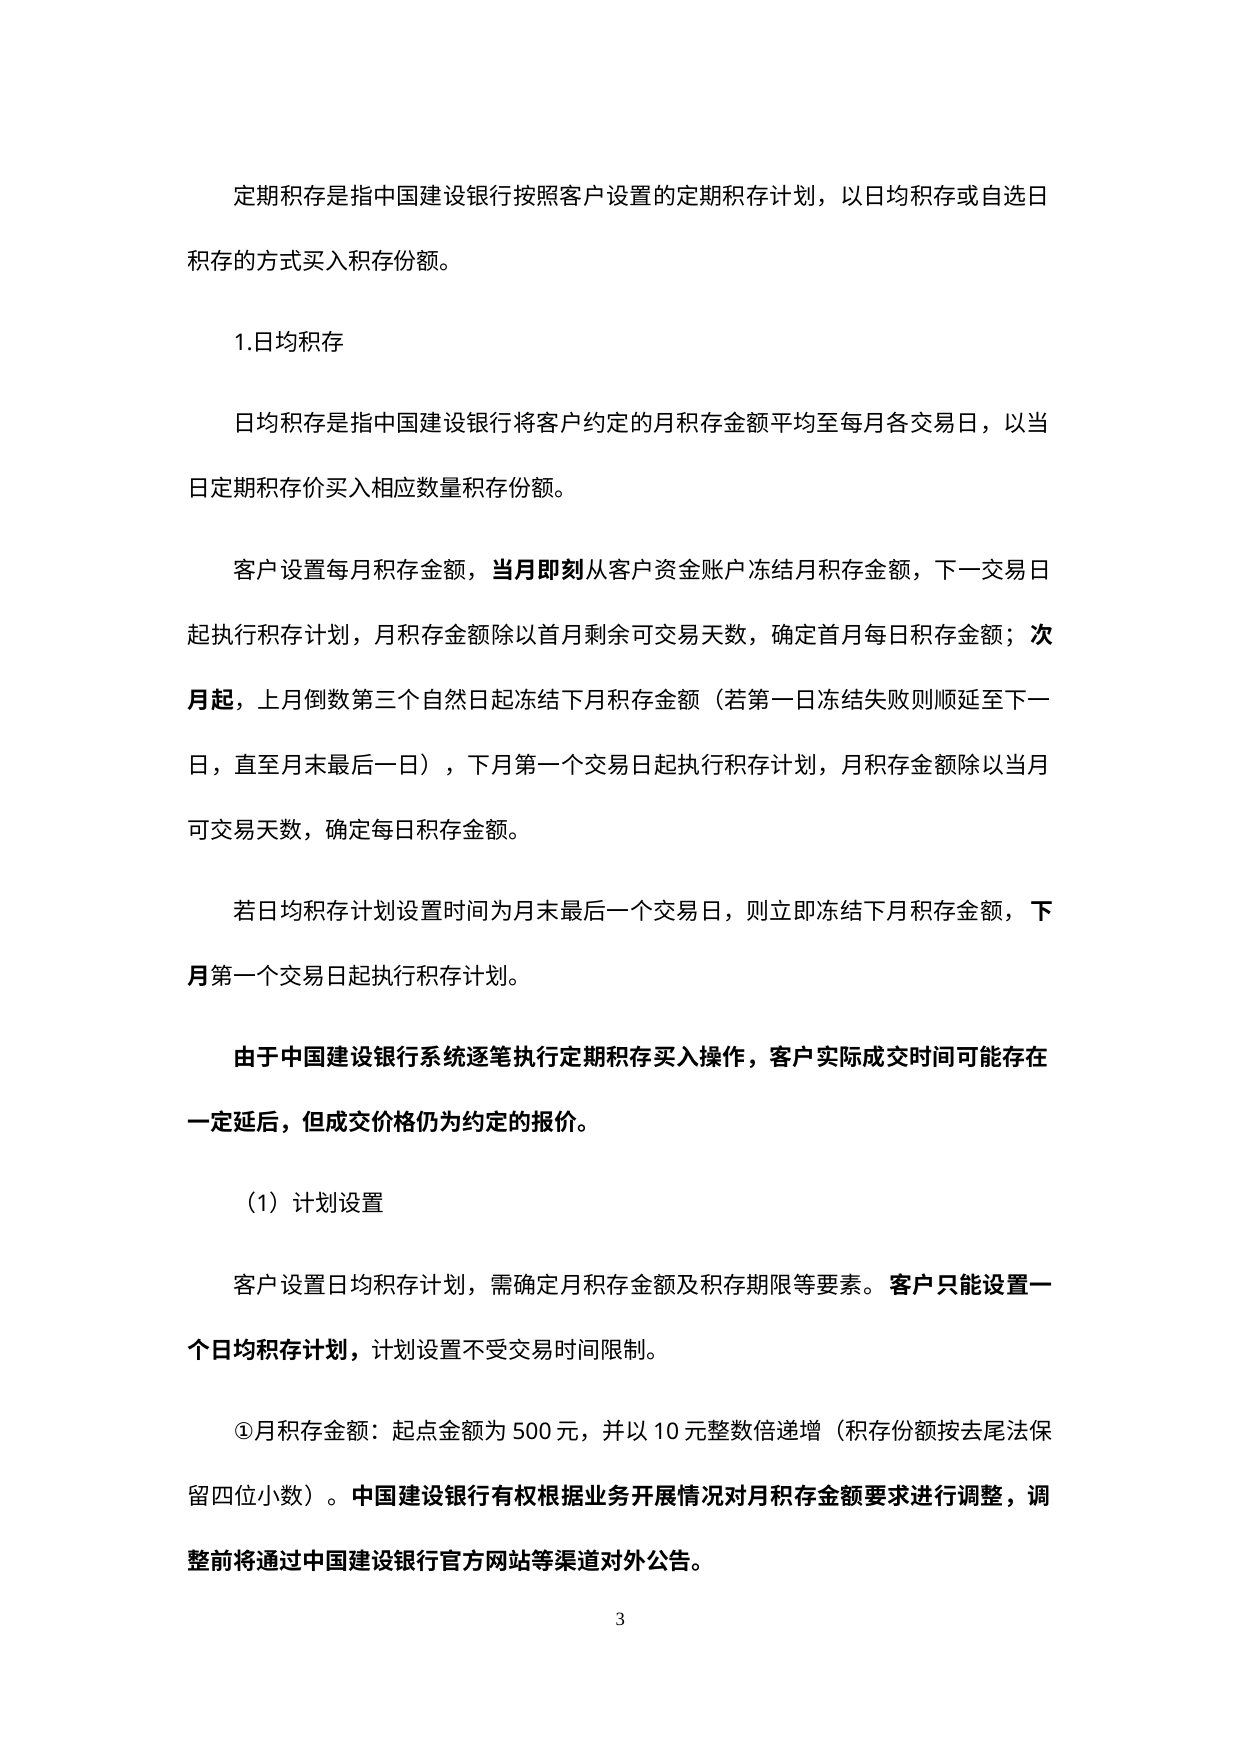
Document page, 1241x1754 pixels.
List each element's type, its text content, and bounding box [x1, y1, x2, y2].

text 定期积存是指中国建设银行按照客户设置的定期积存计划，以日均积存或自选日积存的方式买入积存份额。 [187, 162, 1053, 292]
text ①月积存金额：起点金额为500元，并以10元整数倍递增（积存份额按去尾法保留四位小数）。中国建设银行有权根据业务开展情况对月积存金额要求进行调整，调整前将通过中国建设银行官方网站等渠道对外公告。 [187, 1397, 1053, 1592]
text 日均积存是指中国建设银行将客户约定的月积存金额平均至每月各交易日，以当日定期积存价买入相应数量积存份额。 [187, 389, 1053, 519]
text 客户设置每月积存金额，当月即刻从客户资金账户冻结月积存金额，下一交易日起执行积存计划，月积存金额除以首月剩余可交易天数，确定首月每日积存金额；次月起，上月倒数第三个自然日起冻结下月积存金额（若第一日冻结失败则顺延至下一日，直至月末最后一日），下月第一个交易日起执行积存计划，月积存金额除以当月可交易天数，确定每日积存金额。 [187, 536, 1053, 861]
text （1）计划设置 [187, 1169, 1053, 1234]
text 若日均积存计划设置时间为月末最后一个交易日，则立即冻结下月积存金额，下月第一个交易日起执行积存计划。 [187, 877, 1053, 1007]
text 由于中国建设银行系统逐笔执行定期积存买入操作，客户实际成交时间可能存在一定延后，但成交价格仍为约定的报价。 [187, 1023, 1053, 1153]
text 1.日均积存 [187, 308, 1053, 373]
text 客户设置日均积存计划，需确定月积存金额及积存期限等要素。客户只能设置一个日均积存计划，计划设置不受交易时间限制。 [187, 1251, 1053, 1381]
